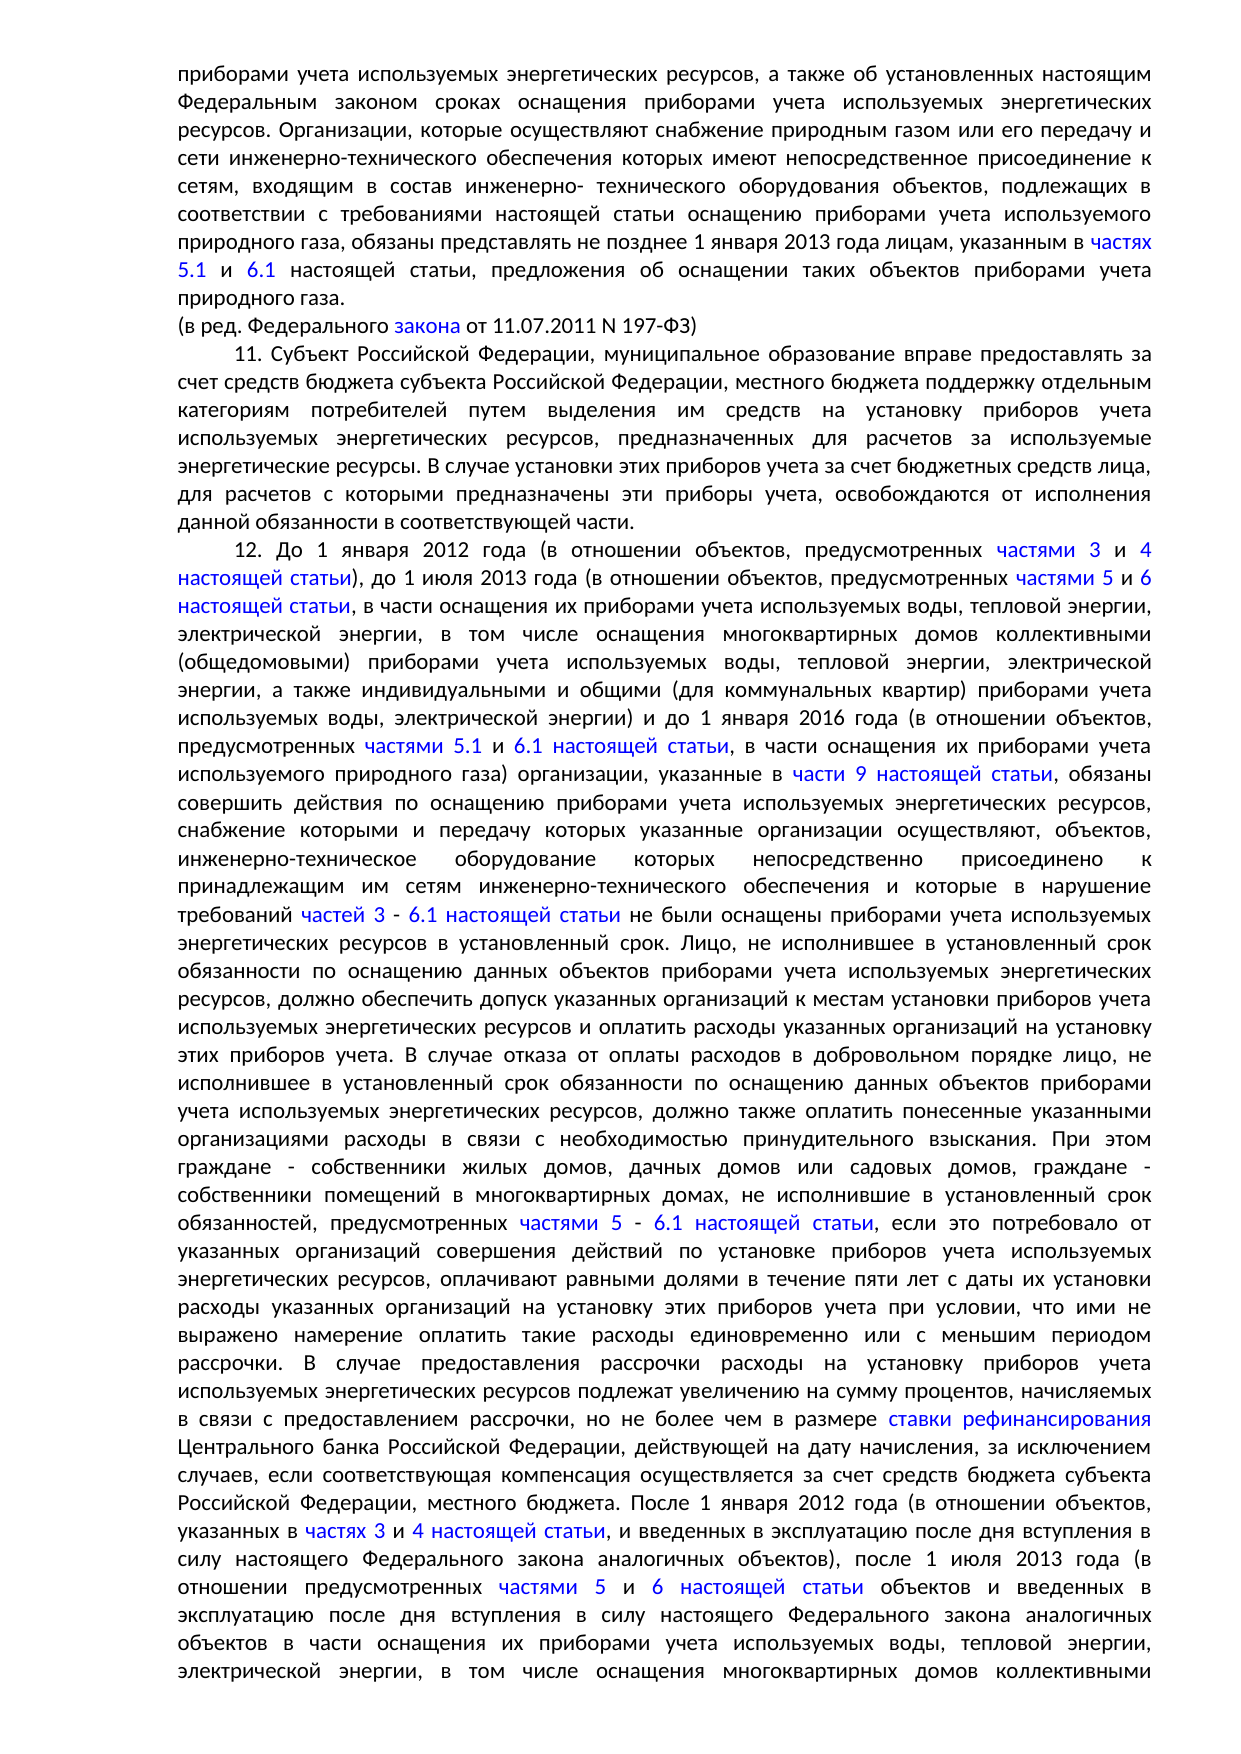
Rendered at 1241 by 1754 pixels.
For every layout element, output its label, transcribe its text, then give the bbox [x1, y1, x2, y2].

text (в ред. Федерального закона от 11.07.2011 N 197-ФЗ) [177, 311, 1152, 339]
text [177, 535, 1152, 1684]
text 11. Субъект Российской Федерации, муниципальное образование вправе предоставлять за счет средств бюджета субъекта Российской Федерации, местного бюджета поддержку отдельным категориям потребителей путем выделения им средств на установку приборов учета используемых энергетических ресурсов, предназначенных для расчетов за используемые энергетические ресурсы. В случае установки этих приборов учета за счет бюджетных средств лица, для расчетов с которыми предназначены эти приборы учета, освобождаются от исполнения данной обязанности в соответствующей части. [177, 339, 1152, 535]
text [177, 59, 1152, 311]
